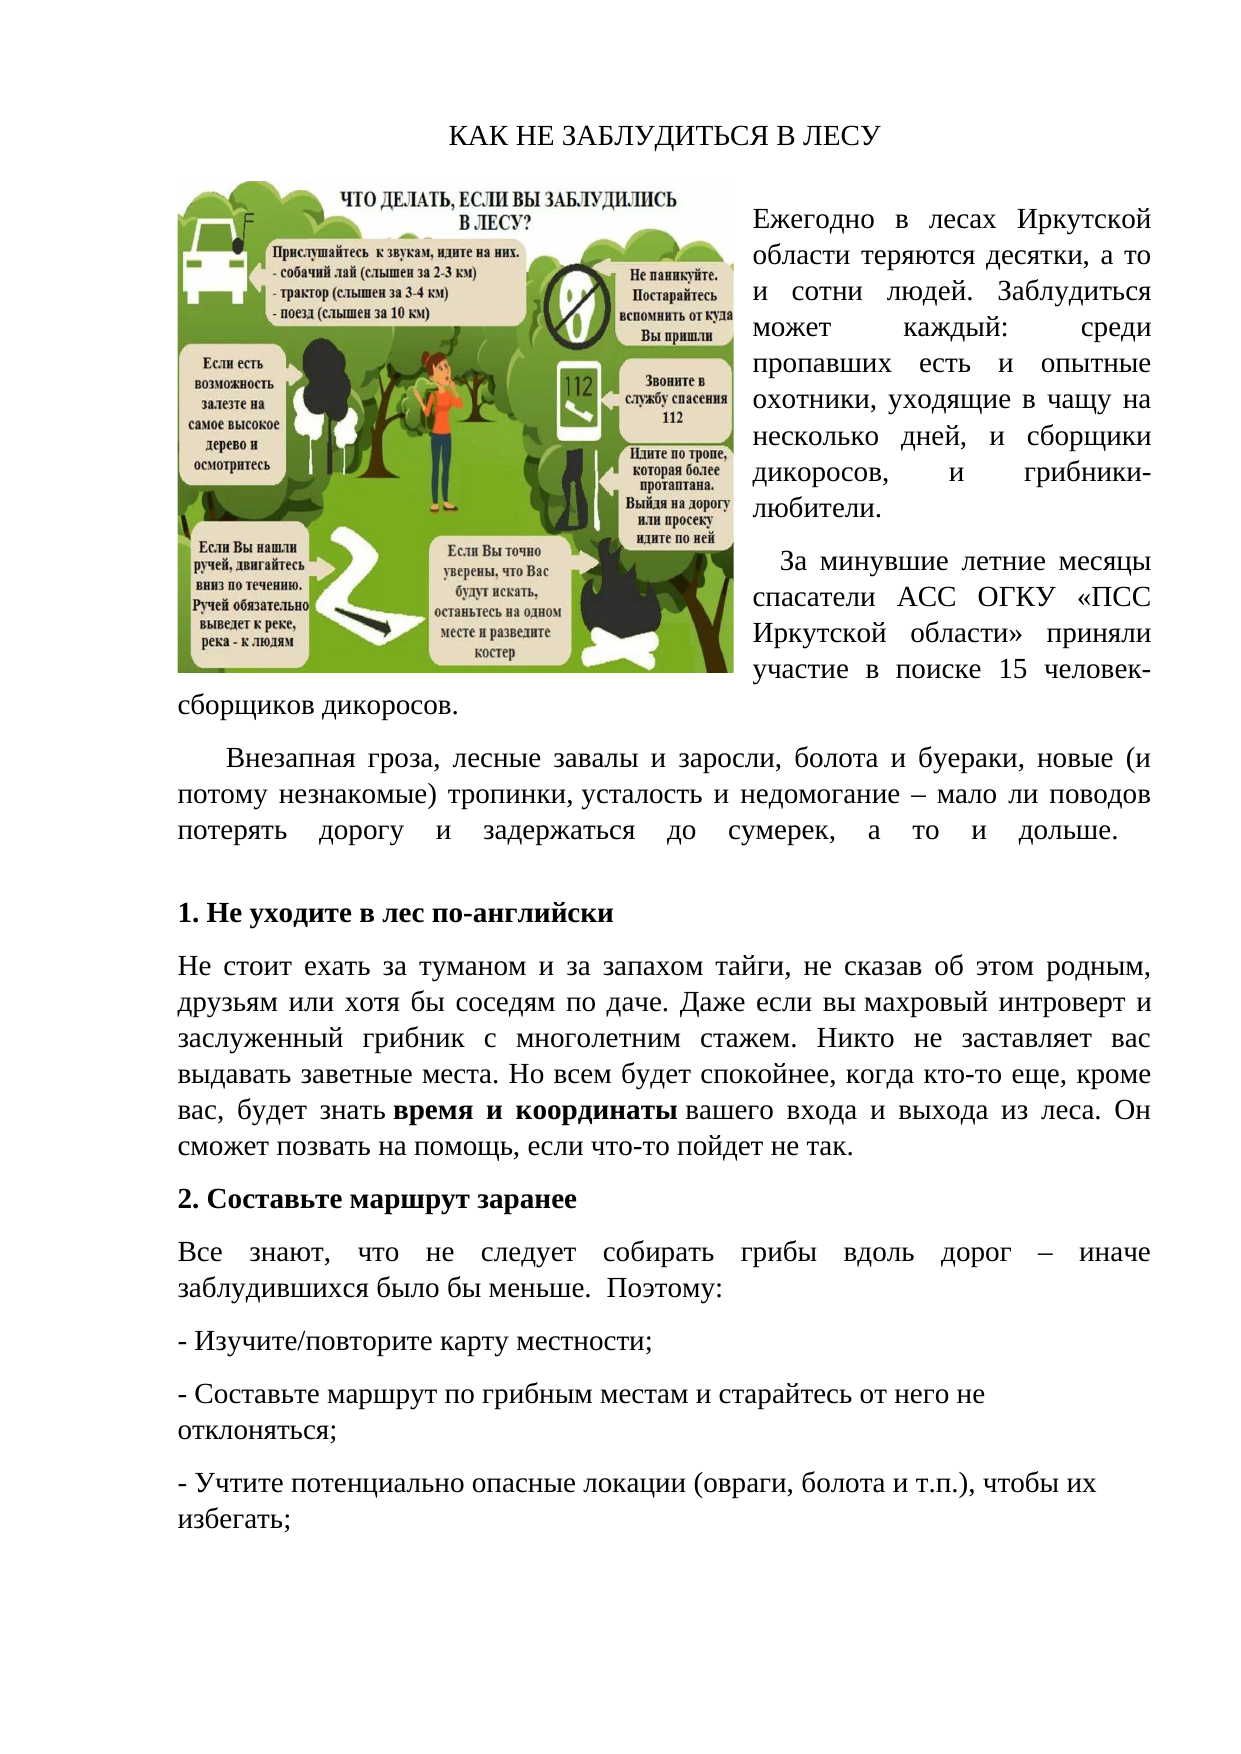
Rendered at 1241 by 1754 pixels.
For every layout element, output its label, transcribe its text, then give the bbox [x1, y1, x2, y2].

text - Составьте маршрут по грибным местам и старайтесь от него не отклоняться; [177, 1376, 1152, 1446]
text Внезапная гроза, лесные завалы и заросли, болота и буераки, новые (и потому незнакомые) тропинки, усталость и недомогание – мало ли поводов потерять дорогу и задержаться до сумерек, а то и дольше. [177, 740, 1152, 876]
text Ежегодно в лесах Иркутской области теряются десятки, а то и сотни людей. Заблудиться может каждый: среди пропавших есть и опытные охотники, уходящие в чащу на несколько дней, и сборщики дикоросов, и грибники-любители. [734, 201, 1152, 523]
text - Учтите потенциально опасные локации (овраги, болота и т.п.), чтобы их избегать; [177, 1465, 1152, 1534]
text За минувшие летние месяцы спасатели АСС ОГКУ «ПСС Иркутской области» приняли участие в поиске 15 человек- сборщиков дикоросов. [177, 543, 1152, 721]
text Все знают, что не следует собирать грибы вдоль дорог – иначе заблудившихся было бы меньше. Поэтому: [177, 1234, 1152, 1304]
text КАК НЕ ЗАБЛУДИТЬСЯ В ЛЕСУ [177, 118, 1152, 182]
text 1. Не уходите в лес по-английски [177, 895, 1152, 928]
picture [177, 181, 734, 672]
text - Изучите/повторите карту местности; [177, 1323, 1152, 1357]
text Не стоит ехать за туманом и за запахом тайги, не сказав об этом родным, друзьям или хотя бы соседям по даче. Даже если вы махровый интроверт и заслуженный грибник с многолетним стажем. Никто не заставляет вас выдавать заветные места. Но всем будет спокойнее, когда кто-то еще, кроме вас, будет знать время и координаты вашего входа и выхода из леса. Он сможет позвать на помощь, если что-то пойдет не так. [177, 948, 1152, 1162]
text 2. Составьте маршрут заранее [177, 1181, 1152, 1215]
